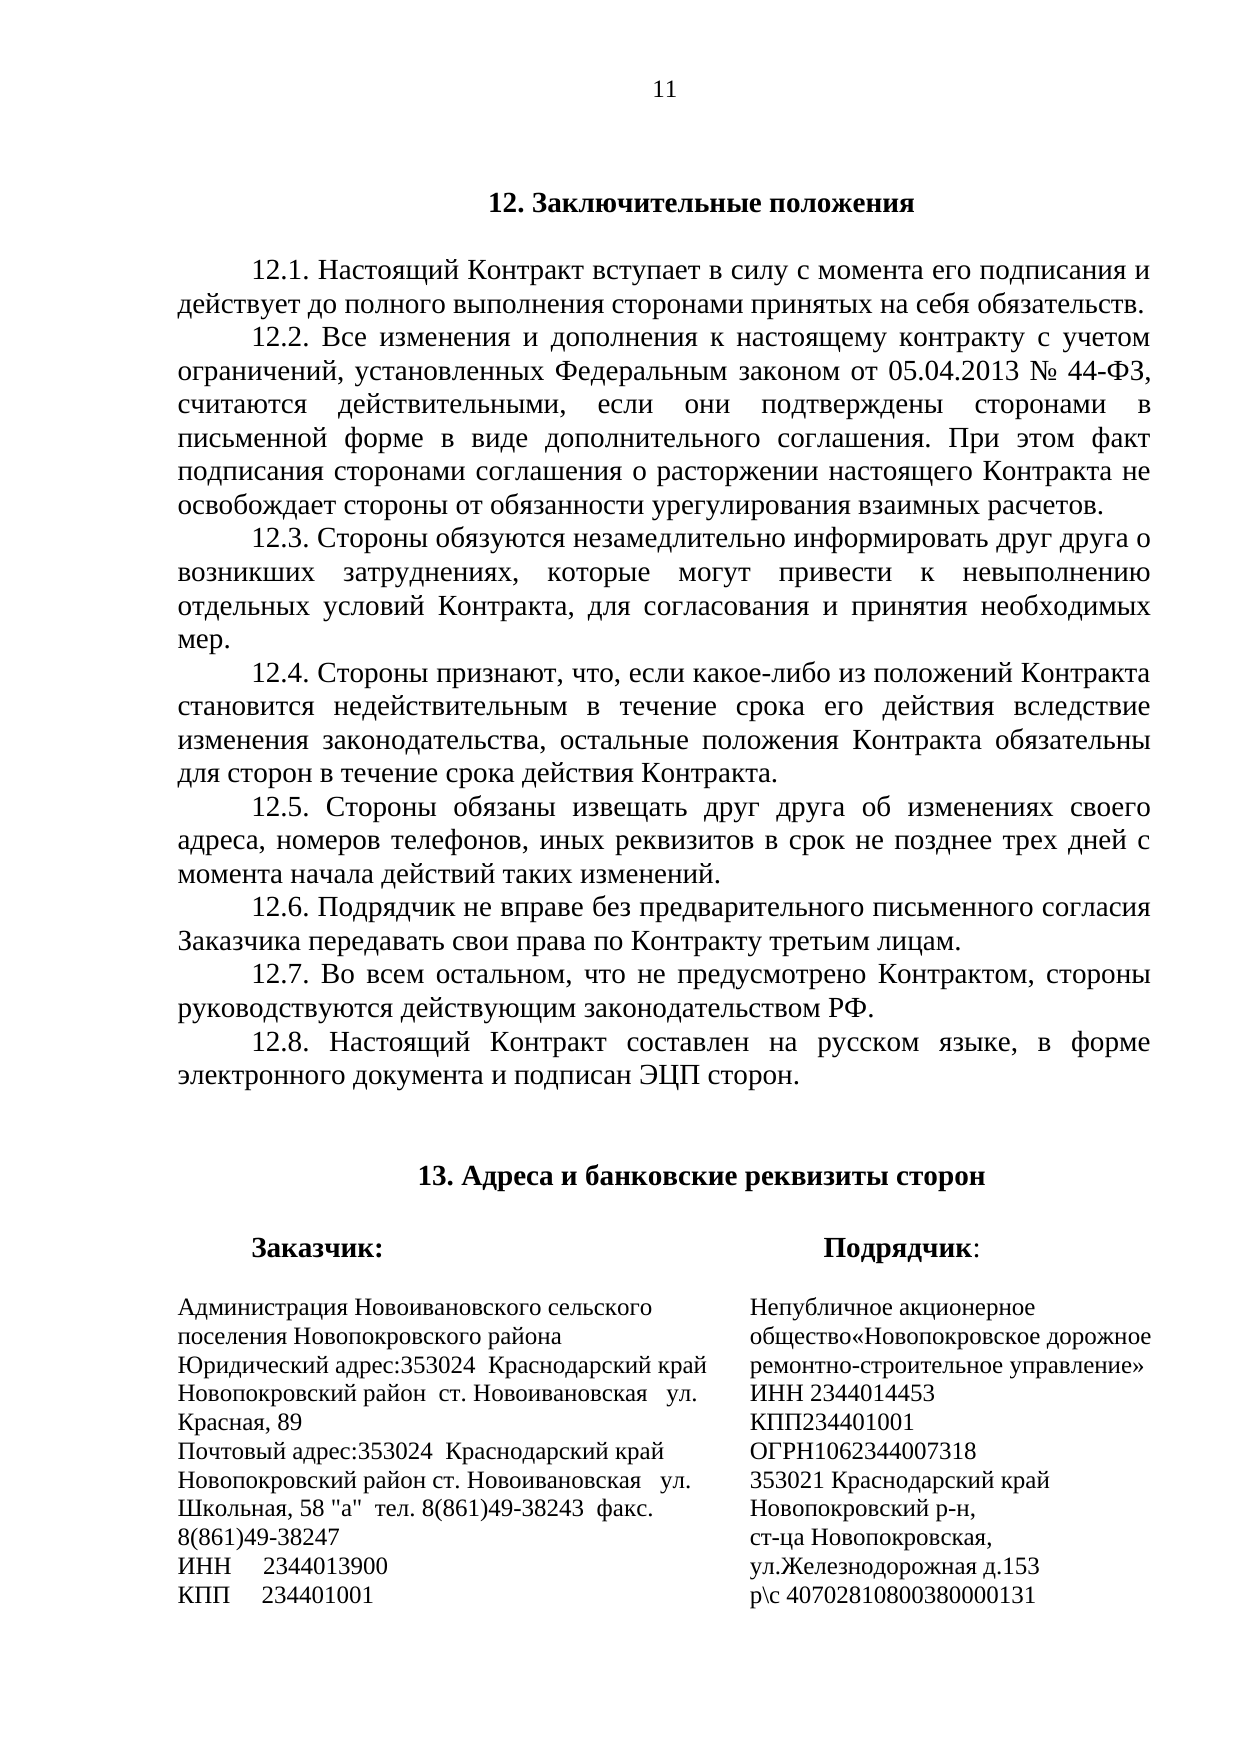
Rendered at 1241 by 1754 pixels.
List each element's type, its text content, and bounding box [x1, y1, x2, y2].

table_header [738, 1230, 1167, 1608]
text 13. Адреса и банковские реквизиты сторон [177, 1158, 1152, 1191]
text 12.1. Настоящий Контракт вступает в силу с момента его подписания и действует до полного выполнения сторонами принятых на себя обязательств. [177, 252, 1152, 319]
text 12.4. Стороны признают, что, если какое-либо из положений Контракта становится недействительным в течение срока его действия вследствие изменения законодательства, остальные положения Контракта обязательны для сторон в течение срока действия Контракта. [177, 655, 1152, 789]
text 12.3. Стороны обязуются незамедлительно информировать друг друга о возникших затруднениях, которые могут привести к невыполнению отдельных условий Контракта, для согласования и принятия необходимых мер. [177, 521, 1152, 655]
text 12.6. Подрядчик не вправе без предварительного письменного согласия Заказчика передавать свои права по Контракту третьим лицам. [177, 889, 1152, 957]
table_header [166, 1230, 738, 1608]
text 12. Заключительные положения [177, 185, 1152, 219]
text 12.7. Во всем остальном, что не предусмотрено Контрактом, стороны руководствуются действующим законодательством РФ. [177, 957, 1152, 1024]
text 12.5. Стороны обязаны извещать друг друга об изменениях своего адреса, номеров телефонов, иных реквизитов в срок не позднее трех дней с момента начала действий таких изменений. [177, 789, 1152, 889]
text 12.2. Все изменения и дополнения к настоящему контракту с учетом ограничений, установленных Федеральным законом от 05.04.2013 № 44-ФЗ, считаются действительными, если они подтверждены сторонами в письменной форме в виде дополнительного соглашения. При этом факт подписания сторонами соглашения о расторжении настоящего Контракта не освобождает стороны от обязанности урегулирования взаимных расчетов. [177, 319, 1152, 521]
text 12.8. Настоящий Контракт составлен на русском языке, в форме электронного документа и подписан ЭЦП сторон. [177, 1024, 1152, 1091]
